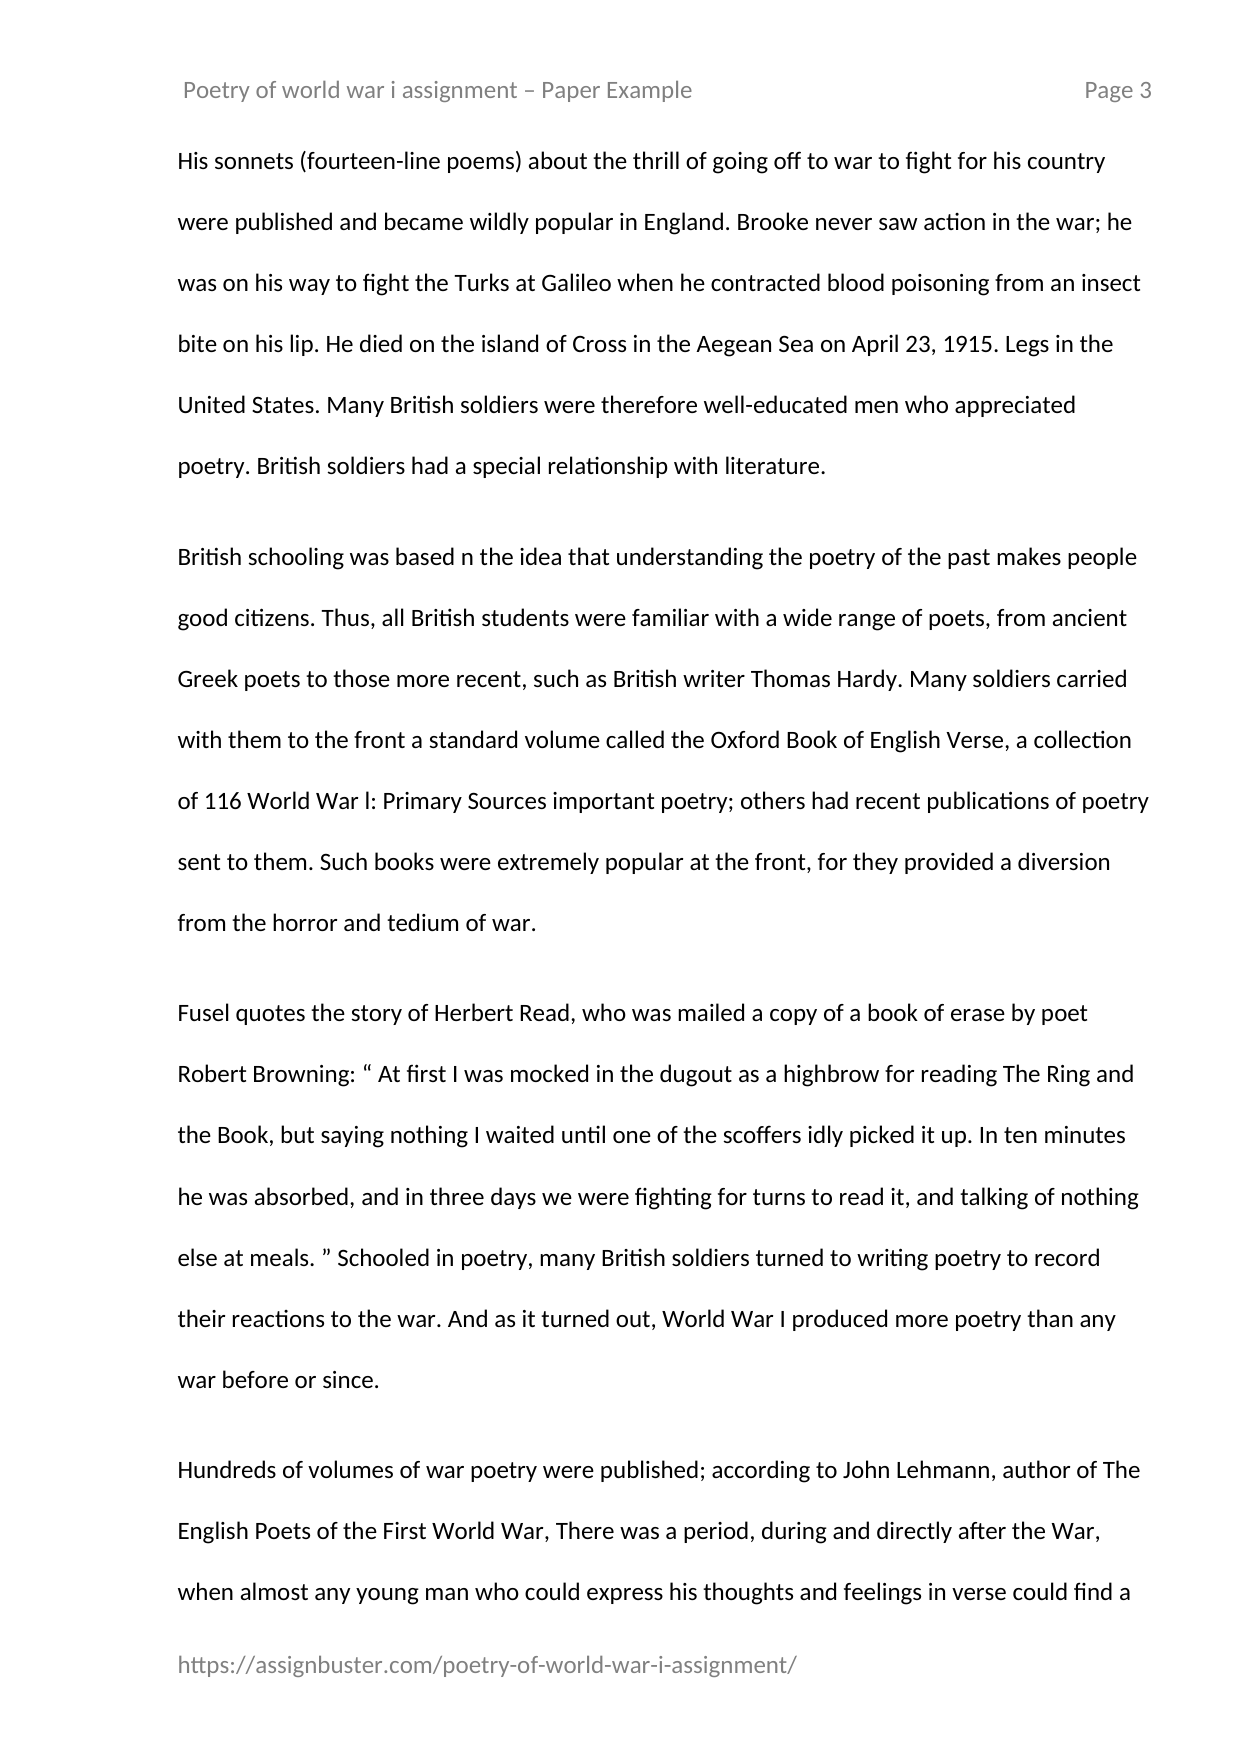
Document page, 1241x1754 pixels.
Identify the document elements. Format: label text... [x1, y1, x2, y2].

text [177, 1454, 1152, 1607]
text His sonnets (fourteen-line poems) about the thrill of going off to war to fight for his country were published and became wildly popular in England. Brooke never saw action in the war; he was on his way to fight the Turks at Galileo when he contracted blood poisoning from an insect bite on his lip. He died on the island of Cross in the Aegean Sea on April 23, 1915. Legs in the United States. Many British soldiers were therefore well-educated men who appreciated poetry. British soldiers had a special relationship with literature. [177, 145, 1152, 481]
text Fusel quotes the story of Herbert Read, who was mailed a copy of a book of erase by poet Robert Browning: “ At first I was mocked in the dugout as a highbrow for reading The Ring and the Book, but saying nothing I waited until one of the scoffers idly picked it up. In ten minutes he was absorbed, and in three days we were fighting for turns to read it, and talking of nothing else at meals. ” Schooled in poetry, many British soldiers turned to writing poetry to record their reactions to the war. And as it turned out, World War I produced more poetry than any war before or since. [177, 997, 1152, 1394]
text British schooling was based n the idea that understanding the poetry of the past makes people good citizens. Thus, all British students were familiar with a wide range of poets, from ancient Greek poets to those more recent, such as British writer Thomas Hardy. Many soldiers carried with them to the front a standard volume called the Oxford Book of English Verse, a collection of 116 World War l: Primary Sources important poetry; others had recent publications of poetry sent to them. Such books were extremely popular at the front, for they provided a diversion from the horror and tedium of war. [177, 541, 1152, 937]
